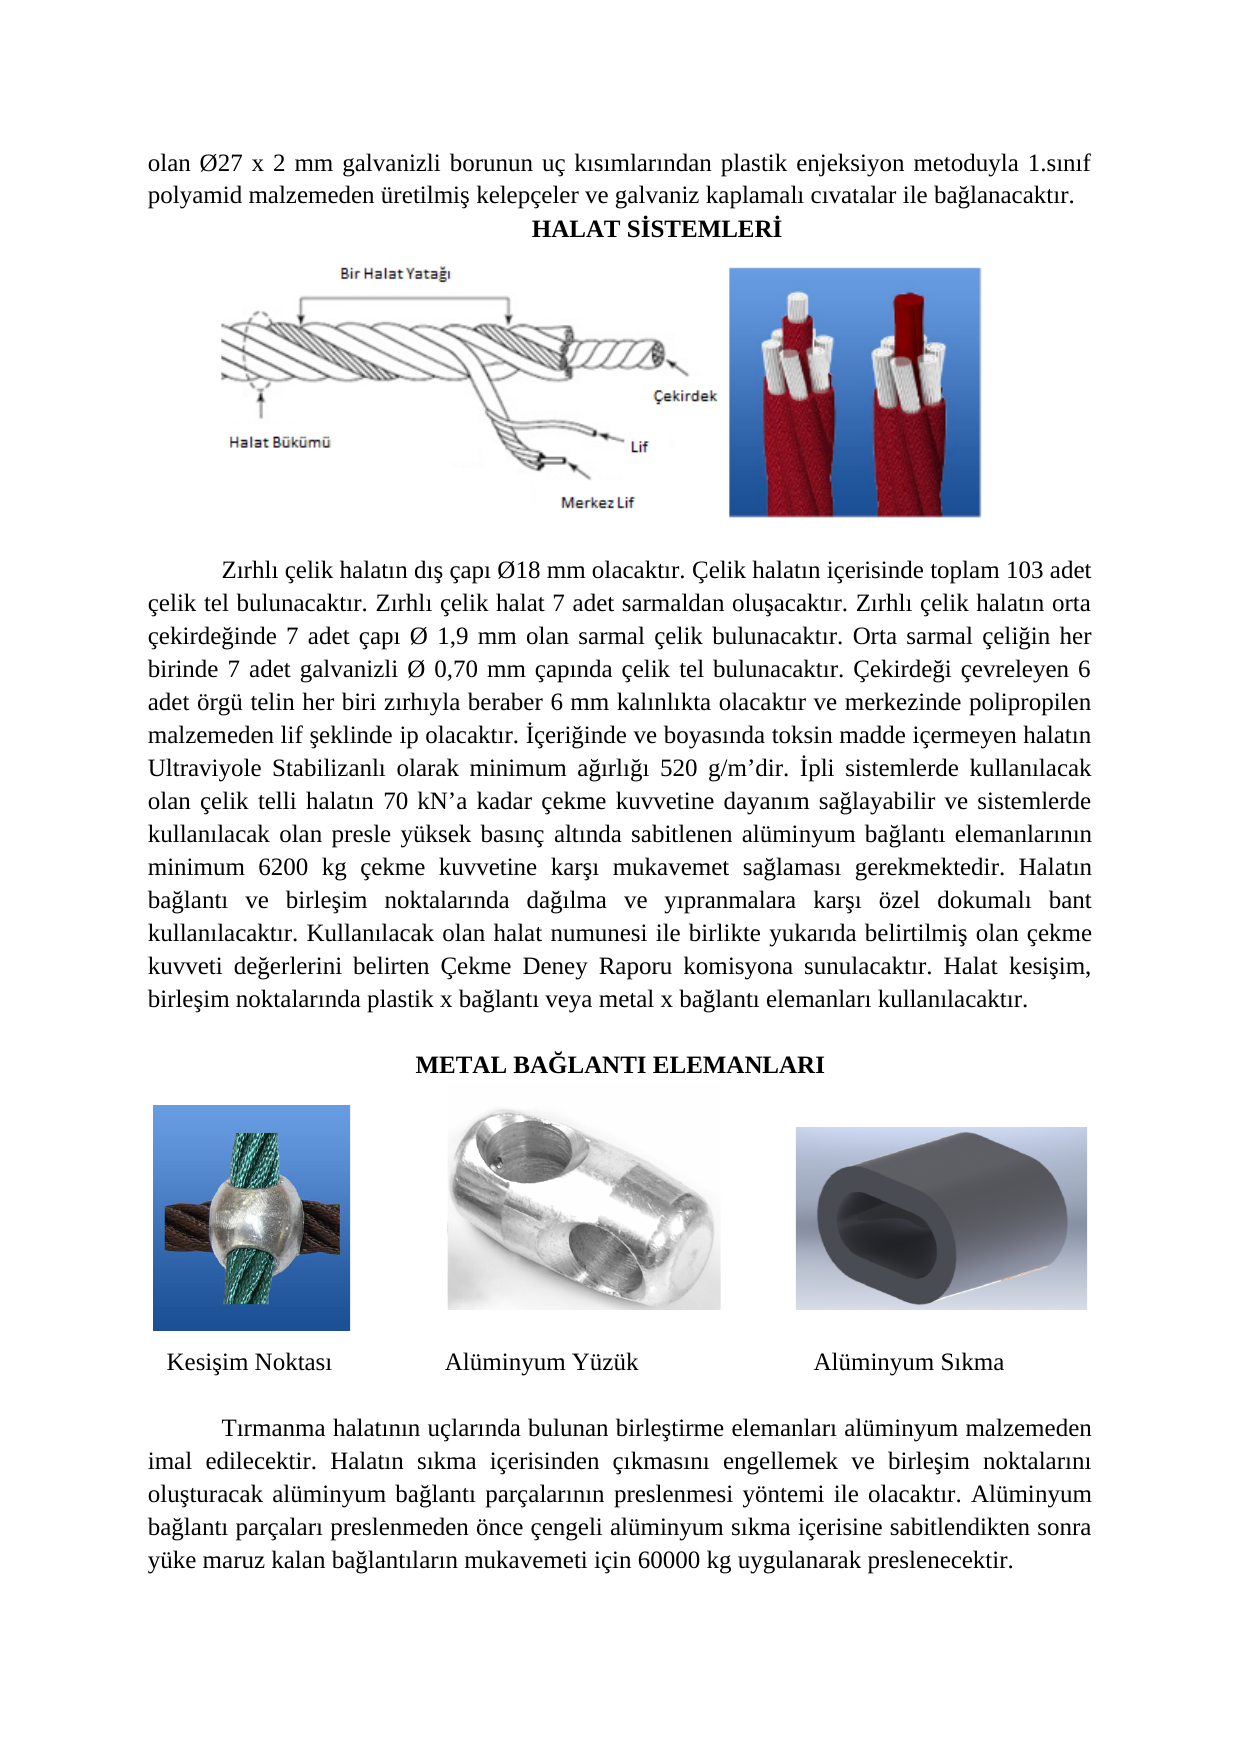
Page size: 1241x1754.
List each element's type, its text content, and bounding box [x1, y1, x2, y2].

text HALAT SİSTEMLERİ [148, 214, 1093, 242]
text METAL BAĞLANTI ELEMANLARI [148, 1050, 1093, 1079]
picture [221, 246, 999, 551]
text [148, 148, 1093, 209]
text Zırhlı çelik halatın dış çapı Ø18 mm olacaktır. Çelik halatın içerisinde toplam 103 adet çelik tel bulunacaktır. Zırhlı çelik halat 7 adet sarmaldan oluşacaktır. Zırhlı çelik halatın orta çekirdeğinde 7 adet çapı Ø 1,9 mm olan sarmal çelik bulunacaktır. Orta sarmal çeliğin her birinde 7 adet galvanizli Ø 0,70 mm çapında çelik tel bulunacaktır. Çekirdeği çevreleyen 6 adet örgü telin her biri zırhıyla beraber 6 mm kalınlıkta olacaktır ve merkezinde polipropilen malzemeden lif şeklinde ip olacaktır. İçeriğinde ve boyasında toksin madde içermeyen halatın Ultraviyole Stabilizanlı olarak minimum ağırlığı 520 g/m’dir. İpli sistemlerde kullanılacak olan çelik telli halatın 70 kN’a kadar çekme kuvvetine dayanım sağlayabilir ve sistemlerde kullanılacak olan presle yüksek basınç altında sabitlenen alüminyum bağlantı elemanlarının minimum 6200 kg çekme kuvvetine karşı mukavemet sağlaması gerekmektedir. Halatın bağlantı ve birleşim noktalarında dağılma ve yıpranmalara karşı özel dokumalı bant kullanılacaktır. Kullanılacak olan halat numunesi ile birlikte yukarıda belirtilmiş olan çekme kuvveti değerlerini belirten Çekme Deney Raporu komisyona sunulacaktır. Halat kesişim, birleşim noktalarında plastik x bağlantı veya metal x bağlantı elemanları kullanılacaktır. [148, 555, 1093, 1013]
text Tırmanma halatının uçlarında bulunan birleştirme elemanları alüminyum malzemeden imal edilecektir. Halatın sıkma içerisinden çıkmasını engellemek ve birleşim noktalarını oluşturacak alüminyum bağlantı parçalarının preslenmesi yöntemi ile olacaktır. Alüminyum bağlantı parçaları preslenmeden önce çengeli alüminyum sıkma içerisine sabitlendikten sonra yüke maruz kalan bağlantıların mukavemeti için 60000 kg uygulanarak preslenecektir. [148, 1413, 1093, 1574]
text Kesişim Noktası Alüminyum Yüzük Alüminyum Sıkma [148, 1347, 1093, 1376]
picture [795, 1127, 1088, 1310]
